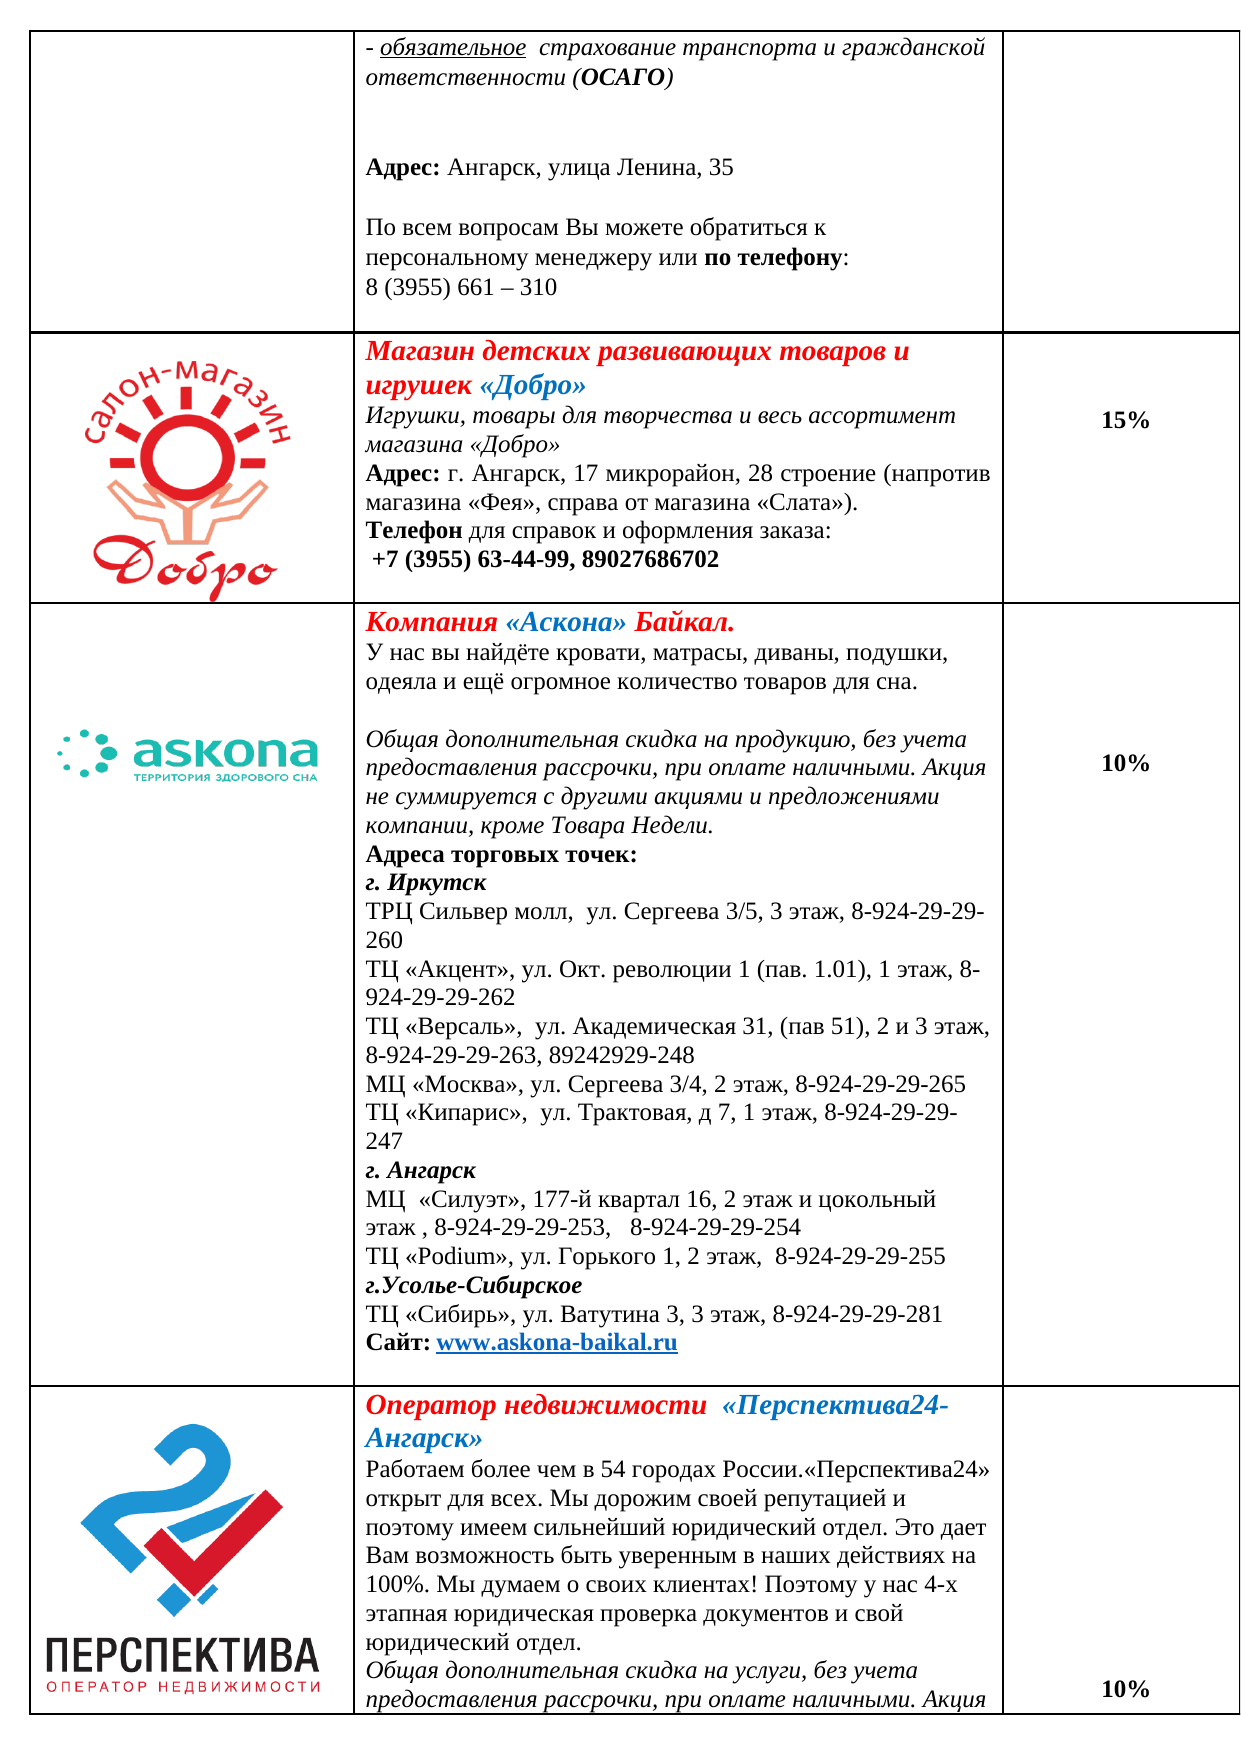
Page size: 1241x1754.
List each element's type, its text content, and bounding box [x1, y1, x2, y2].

table_cell [31, 604, 353, 1385]
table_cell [355, 1387, 1002, 1713]
table_cell [31, 32, 353, 331]
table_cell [1004, 32, 1239, 331]
table_cell Магазин детских развивающих товаров и игрушек «Добро» Игрушки, товары для творчества и весь ассортимент магазина «Добро» Адрес: г. Ангарск, 17 микрорайон, 28 строение (напротив магазина «Фея», справа от магазина «Слата»). Телефон для справок и оформления заказа: +7 (3955) 63-44-99, 89027686702 [355, 334, 1002, 602]
table_cell Компания «Аскона» Байкал. У нас вы найдёте кровати, матрасы, диваны, подушки, одеяла и ещё огромное количество товаров для сна. Общая дополнительная скидка на продукцию, без учета предоставления рассрочки, при оплате наличными. Акция не суммируется с другими акциями и предложениями компании, кроме Товара Недели. Адреса торговых точек: г. Иркутск ТРЦ Сильвер молл, ул. Сергеева 3/5, 3 этаж, 8-924-29-29-260 ТЦ «Акцент», ул. Окт. революции 1 (пав. 1.01), 1 этаж, ‎8-924-29-29-262 ТЦ «Версаль», ул. Академическая 31, (пав 51), 2 и 3 этаж, ‎8-924-29-29-263, ‎89242929-248 МЦ «Москва», ул. Сергеева 3/4, 2 этаж, ‎8-924-29-29-265 ТЦ «Кипарис», ул. Трактовая, д 7, 1 этаж, ‎8-924-29-29-247 г. Ангарск МЦ «Силуэт», 177-й квартал 16, 2 этаж и цокольный этаж , 8-924-29-29-253, 8-924-29-29-254 ТЦ «Podium», ул. Горького 1, 2 этаж, 8-924-29-29-255 г.Усолье-Сибирское ТЦ «Сибирь», ул. Ватутина 3, 3 этаж, 8-924-29-29-281 Сайт: www.askona-baikal.ru [355, 604, 1002, 1385]
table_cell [355, 32, 1002, 331]
table_cell [31, 1387, 353, 1713]
table_cell [31, 334, 353, 602]
table_cell 15% [1004, 334, 1239, 602]
table_cell 10% [1004, 1387, 1239, 1713]
picture [85, 361, 291, 602]
table_cell 10% [1004, 604, 1239, 1385]
picture [29, 660, 348, 797]
